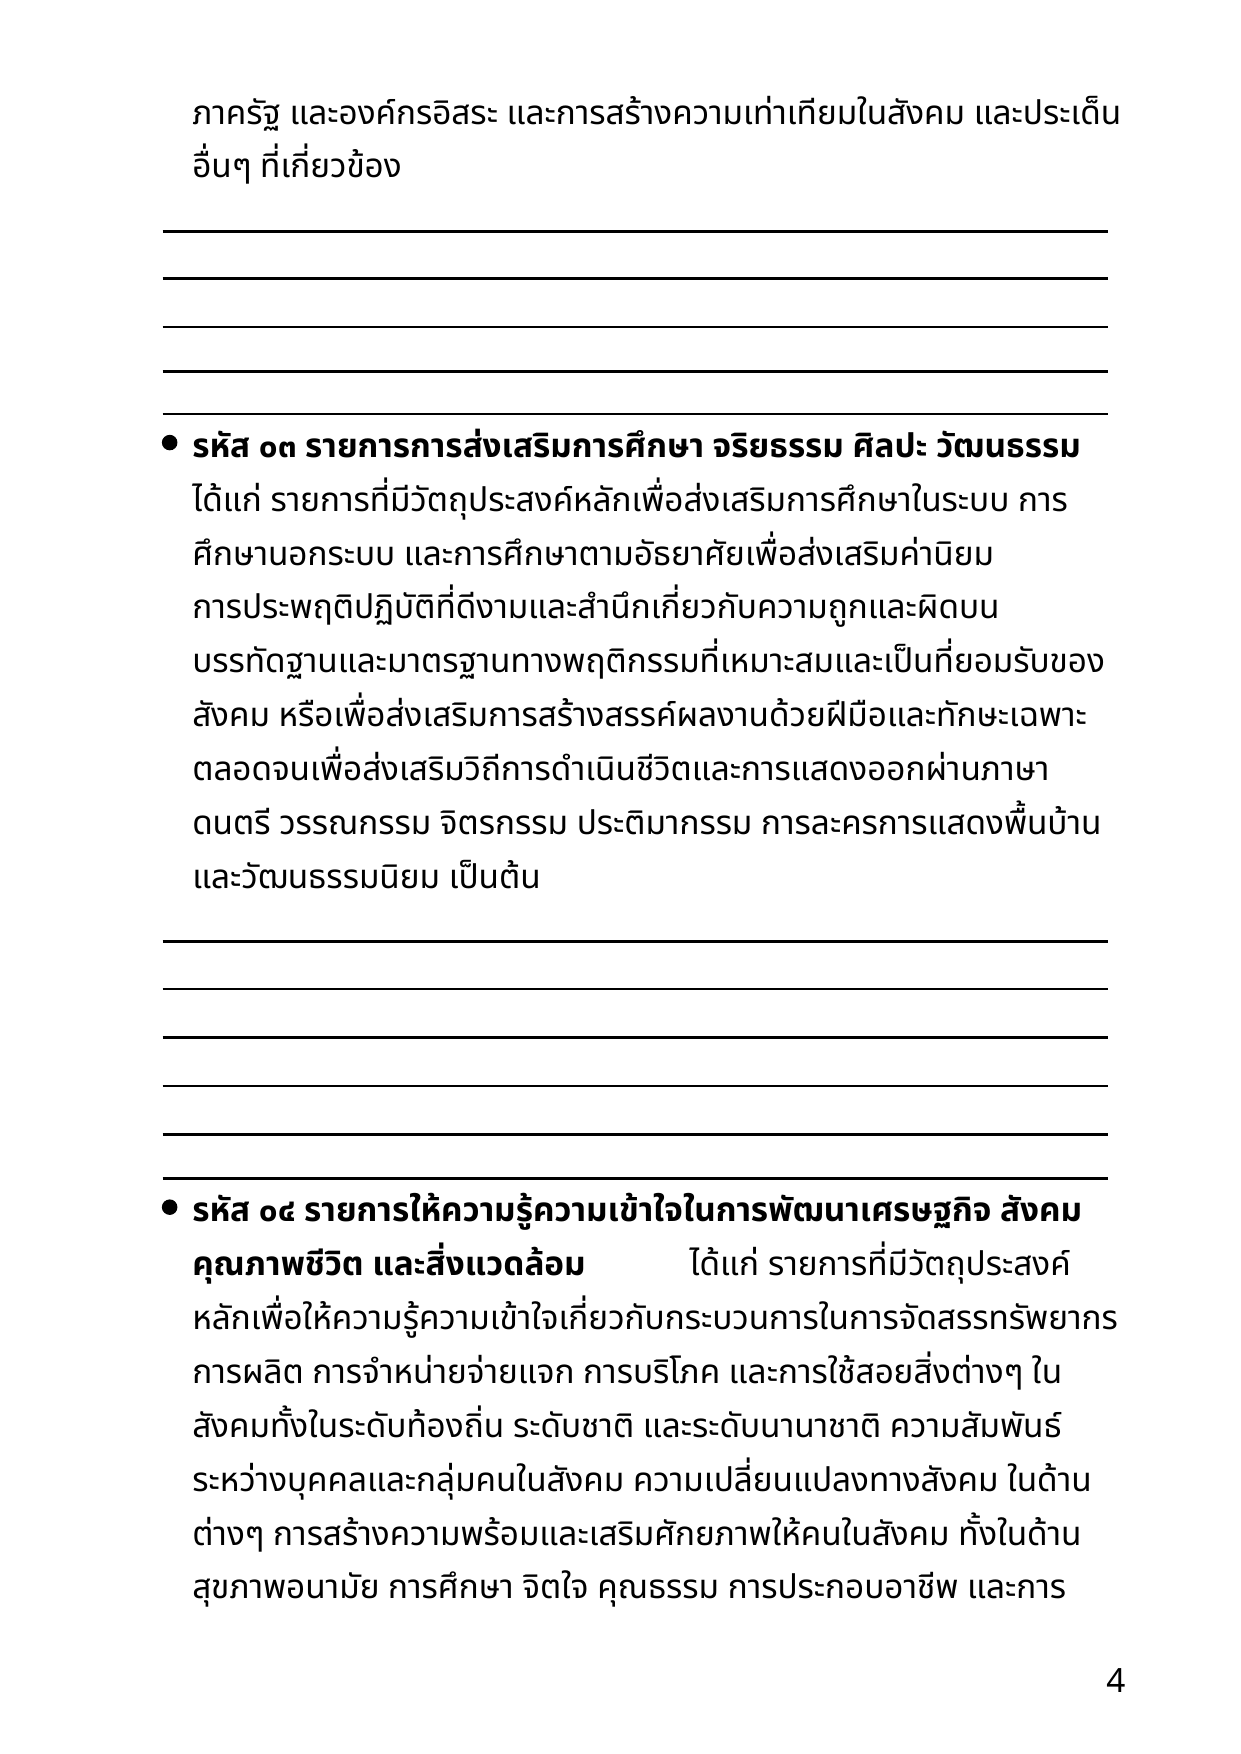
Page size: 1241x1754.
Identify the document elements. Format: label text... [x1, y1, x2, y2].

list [162, 89, 1125, 193]
list รหัส ๐๓ รายการการส่งเสริมการศึกษา จริยธรรม ศิลปะ วัฒนธรรม ได้แก่ รายการที่มีวัตถุประสงค์หลักเพื่อส่งเสริมการศึกษาในระบบ การศึกษานอกระบบ และการศึกษาตามอัธยาศัยเพื่อส่งเสริมค่านิยม การประพฤติปฏิบัติที่ดีงามและสำนึกเกี่ยวกับความถูกและผิดบนบรรทัดฐานและมาตรฐานทางพฤติกรรมที่เหมาะสมและเป็นที่ยอมรับของสังคม หรือเพื่อส่งเสริมการสร้างสรรค์ผลงานด้วยฝีมือและทักษะเฉพาะ ตลอดจนเพื่อส่งเสริมวิถีการดำเนินชีวิตและการแสดงออกผ่านภาษา ดนตรี วรรณกรรม จิตรกรรม ประติมากรรม การละครการแสดงพื้นบ้านและวัฒนธรรมนิยม เป็นต้น [162, 422, 1125, 903]
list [162, 1186, 1125, 1614]
